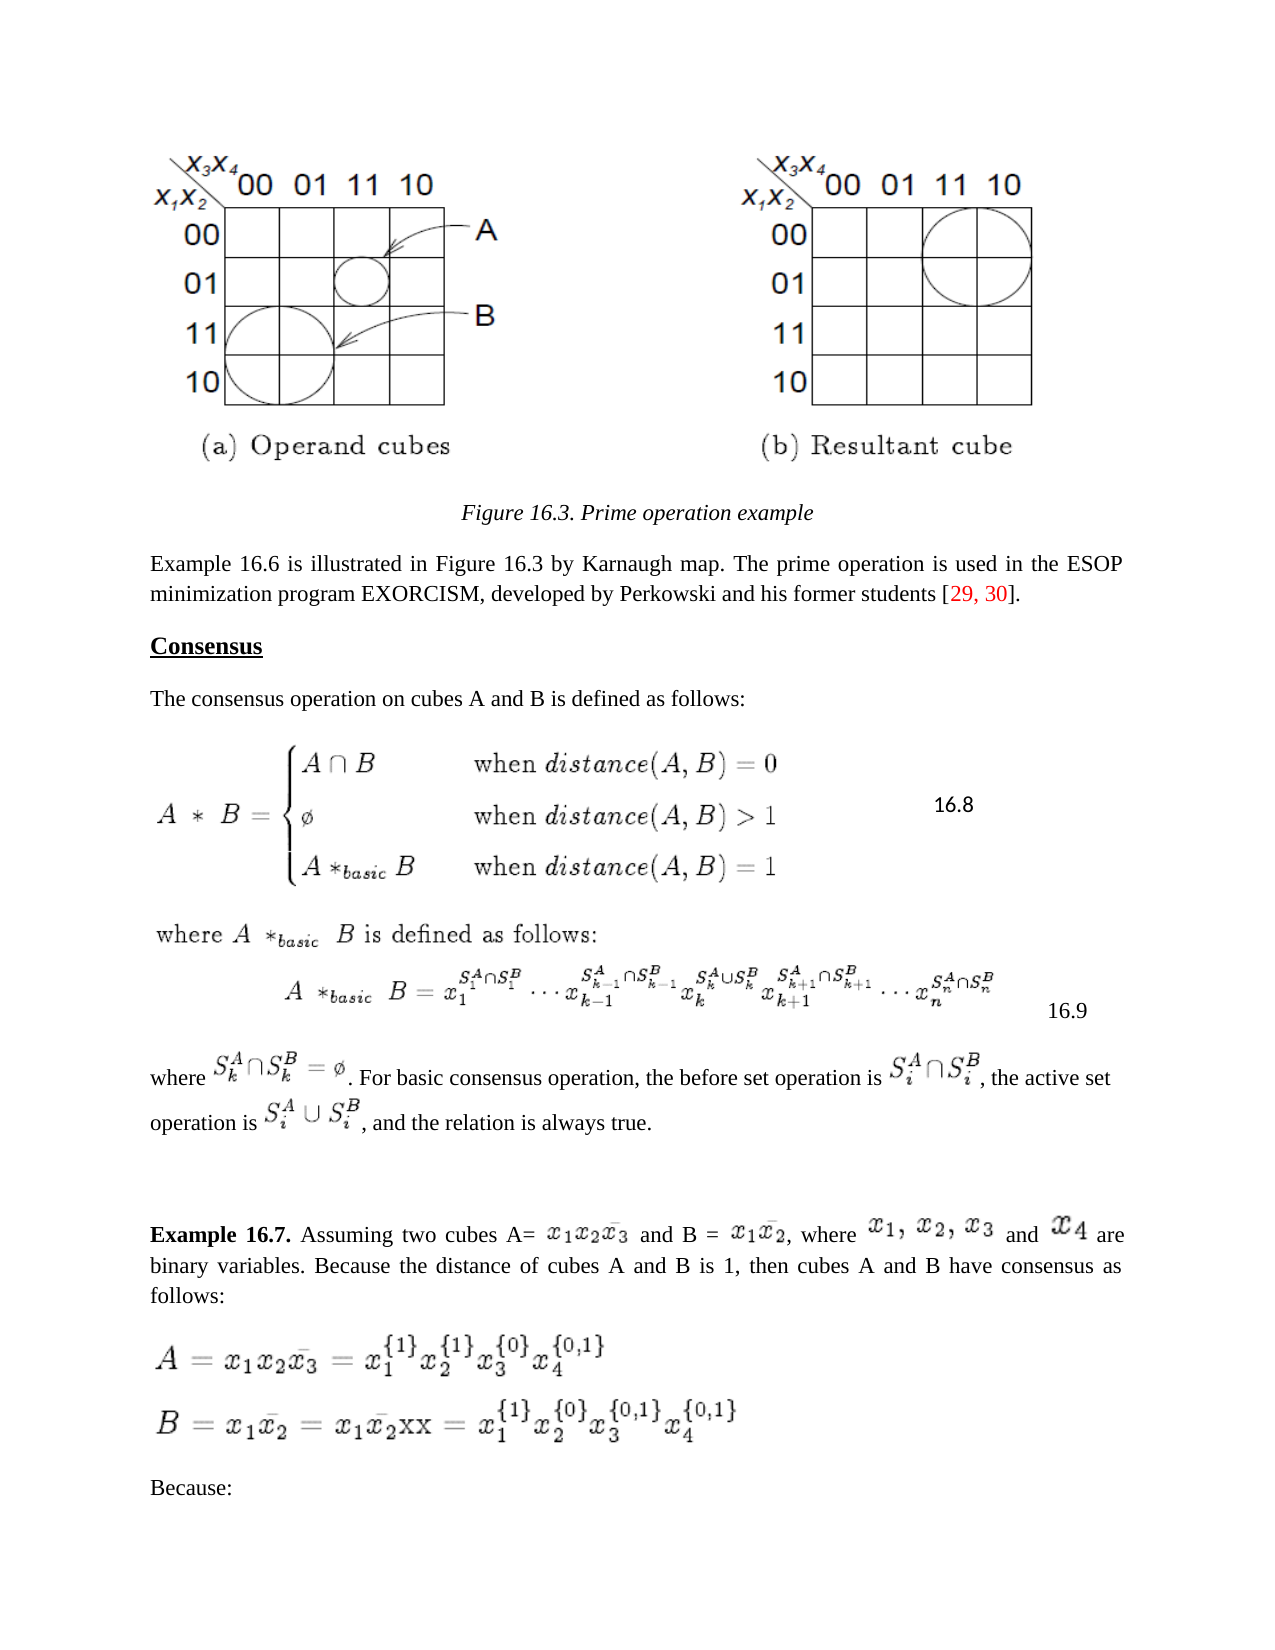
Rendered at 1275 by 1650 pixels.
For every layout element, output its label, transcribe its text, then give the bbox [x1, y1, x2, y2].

text The consensus operation on cubes A and B is defined as follows: [150, 685, 1125, 711]
picture [888, 1049, 980, 1086]
picture [211, 1048, 348, 1086]
text Figure 16.3. Prime operation example [150, 499, 1125, 525]
text 16.9 [150, 914, 1125, 1023]
text where . For basic consensus operation, the before set operation is , the active set operation is , and the relation is always true. [150, 1048, 1125, 1135]
text Example 16.6 is illustrated in Figure 16.3 by Karnaugh map. The prime operation is used in the ESOP minimization program EXORCISM, developed by Perkowski and his former students [29, 30]. [150, 550, 1125, 607]
text Example 16.7. Assuming two cubes A= and B = , where and are binary variables. Because the distance of cubes A and B is 1, then cubes A and B have consensus as follows: [150, 1211, 1125, 1308]
text Because: [150, 1474, 1125, 1501]
text Consensus [150, 631, 1125, 660]
